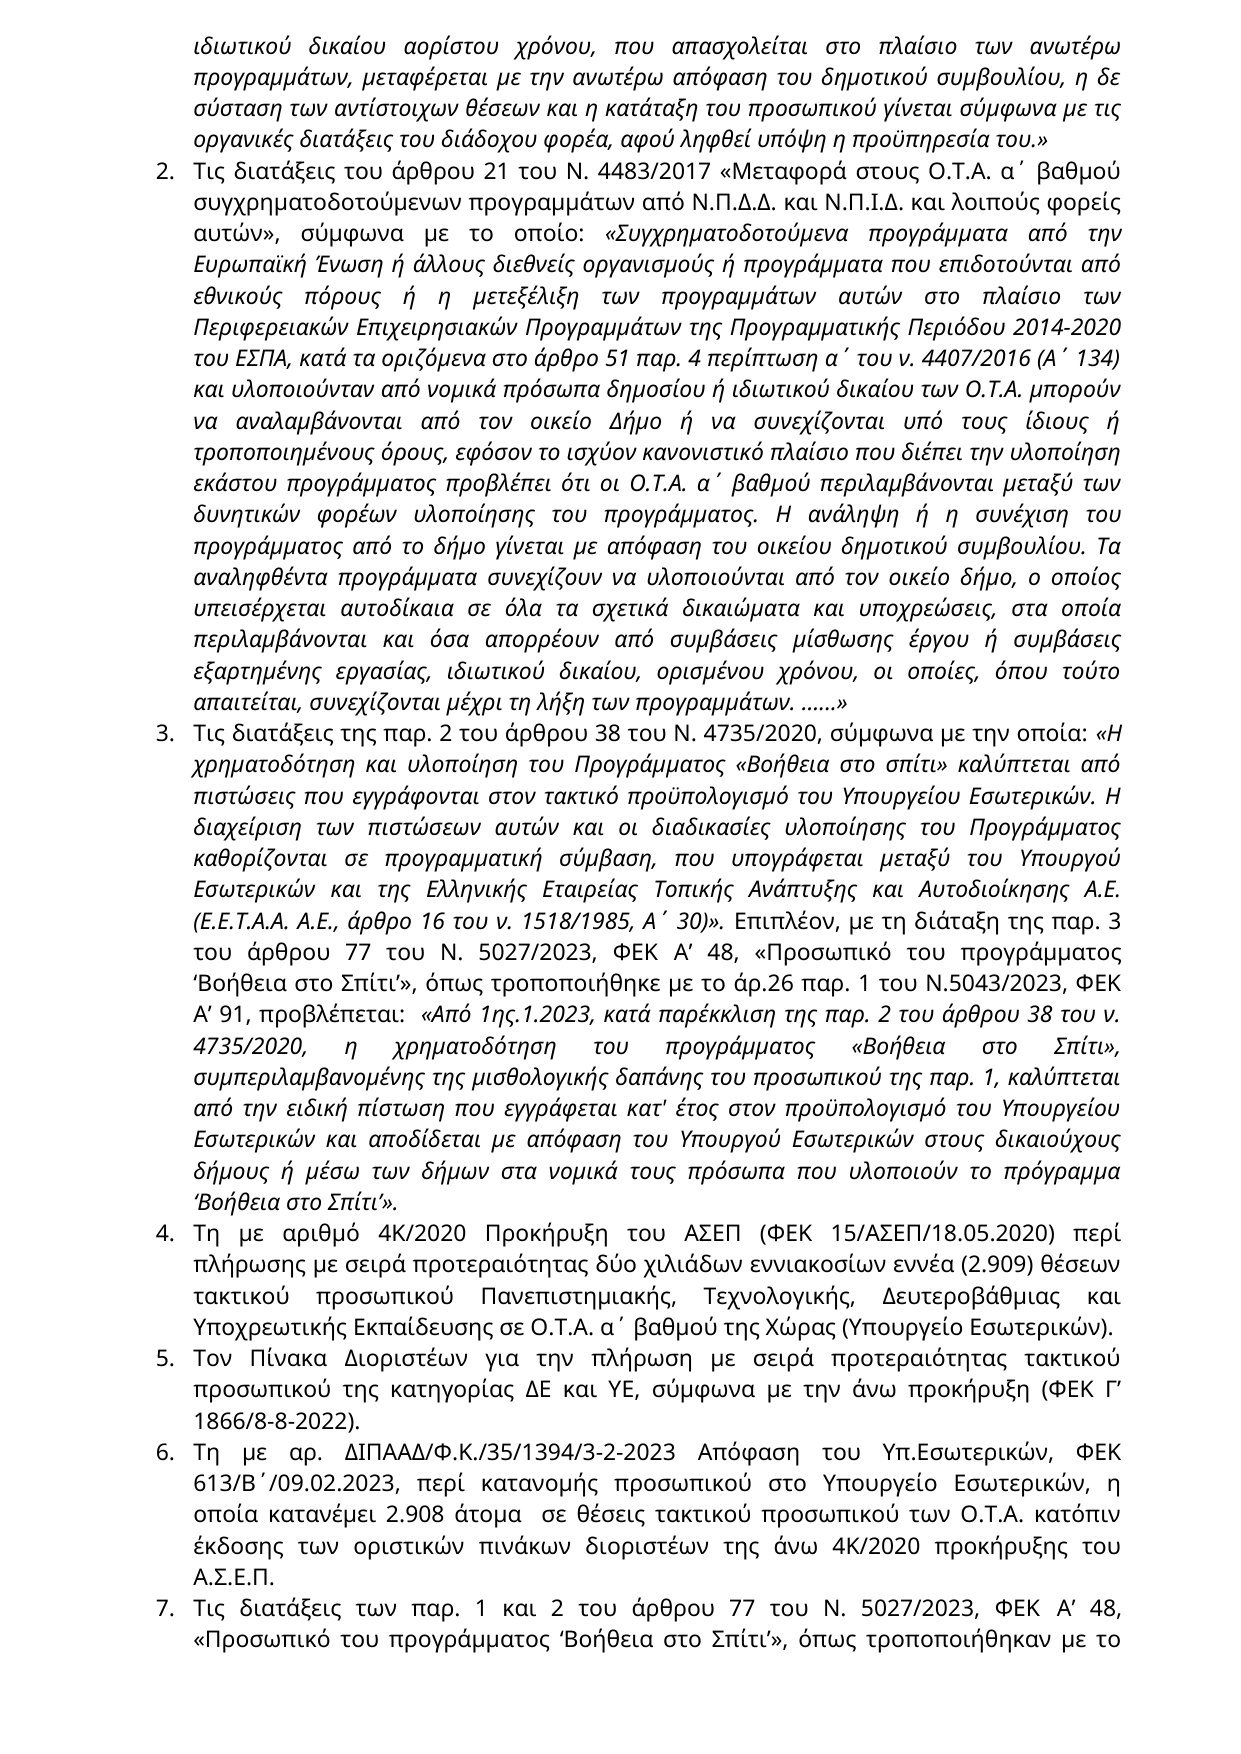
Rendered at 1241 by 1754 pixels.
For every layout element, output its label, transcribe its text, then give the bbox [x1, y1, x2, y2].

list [156, 1592, 1122, 1654]
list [156, 29, 1122, 154]
list Τις διατάξεις της παρ. 2 του άρθρου 38 του Ν. 4735/2020, σύμφωνα με την οποία: «Η χρηματοδότηση και υλοποίηση του Προγράμματος «Βοήθεια στο σπίτι» καλύπτεται από πιστώσεις που εγγράφονται στον τακτικό προϋπολογισμό του Υπουργείου Εσωτερικών. Η διαχείριση των πιστώσεων αυτών και οι διαδικασίες υλοποίησης του Προγράμματος καθορίζονται σε προγραμματική σύμβαση, που υπογράφεται μεταξύ του Υπουργού Εσωτερικών και της Ελληνικής Εταιρείας Τοπικής Ανάπτυξης και Αυτοδιοίκησης Α.Ε. (Ε.Ε.Τ.Α.Α. Α.Ε., άρθρο 16 του ν. 1518/1985, Α΄ 30)». Επιπλέον, με τη διάταξη της παρ. 3 του άρθρου 77 του Ν. 5027/2023, ΦΕΚ A’ 48, «Προσωπικό του προγράμματος ‘Βοήθεια στο Σπίτι’», όπως τροποποιήθηκε με το άρ.26 παρ. 1 του Ν.5043/2023, ΦΕΚ Α’ 91, προβλέπεται: «Από 1ης.1.2023, κατά παρέκκλιση της παρ. 2 του άρθρου 38 του ν. 4735/2020, η χρηματοδότηση του προγράμματος «Βοήθεια στο Σπίτι», συμπεριλαμβανομένης της μισθολογικής δαπάνης του προσωπικού της παρ. 1, καλύπτεται από την ειδική πίστωση που εγγράφεται κατ' έτος στον προϋπολογισμό του Υπουργείου Εσωτερικών και αποδίδεται με απόφαση του Υπουργού Εσωτερικών στους δικαιούχους δήμους ή μέσω των δήμων στα νομικά τους πρόσωπα που υλοποιούν το πρόγραμμα ‘Βοήθεια στο Σπίτι’». [156, 717, 1122, 1217]
list Τις διατάξεις του άρθρου 21 του Ν. 4483/2017 «Μεταφορά στους Ο.Τ.Α. α΄ βαθμού συγχρηματοδοτούμενων προγραμμάτων από Ν.Π.Δ.Δ. και Ν.Π.Ι.Δ. και λοιπούς φορείς αυτών», σύμφωνα με το οποίο: «Συγχρηματοδοτούμενα προγράμματα από την Ευρωπαϊκή Ένωση ή άλλους διεθνείς οργανισμούς ή προγράμματα που επιδοτούνται από εθνικούς πόρους ή η μετεξέλιξη των προγραμμάτων αυτών στο πλαίσιο των Περιφερειακών Επιχειρησιακών Προγραμμάτων της Προγραμματικής Περιόδου 2014-2020 του ΕΣΠΑ, κατά τα οριζόμενα στο άρθρο 51 παρ. 4 περίπτωση α΄ του ν. 4407/2016 (Α΄ 134) και υλοποιούνταν από νομικά πρόσωπα δημοσίου ή ιδιωτικού δικαίου των Ο.Τ.Α. μπορούν να αναλαμβάνονται από τον οικείο Δήμο ή να συνεχίζονται υπό τους ίδιους ή τροποποιημένους όρους, εφόσον το ισχύον κανονιστικό πλαίσιο που διέπει την υλοποίηση εκάστου προγράμματος προβλέπει ότι οι Ο.Τ.Α. α΄ βαθμού περιλαμβάνονται μεταξύ των δυνητικών φορέων υλοποίησης του προγράμματος. Η ανάληψη ή η συνέχιση του προγράμματος από το δήμο γίνεται με απόφαση του οικείου δημοτικού συμβουλίου. Τα αναληφθέντα προγράμματα συνεχίζουν να υλοποιούνται από τον οικείο δήμο, ο οποίος υπεισέρχεται αυτοδίκαια σε όλα τα σχετικά δικαιώματα και υποχρεώσεις, στα οποία περιλαμβάνονται και όσα απορρέουν από συμβάσεις μίσθωσης έργου ή συμβάσεις εξαρτημένης εργασίας, ιδιωτικού δικαίου, ορισμένου χρόνου, οι οποίες, όπου τούτο απαιτείται, συνεχίζονται μέχρι τη λήξη των προγραμμάτων. …...» [156, 154, 1122, 717]
list Τη με αρ. ΔΙΠΑΑΔ/Φ.Κ./35/1394/3-2-2023 Απόφαση του Υπ.Εσωτερικών, ΦΕΚ 613/Β΄/09.02.2023, περί κατανομής προσωπικού στο Υπουργείο Εσωτερικών, η οποία κατανέμει 2.908 άτομα σε θέσεις τακτικού προσωπικού των Ο.Τ.Α. κατόπιν έκδοσης των οριστικών πινάκων διοριστέων της άνω 4Κ/2020 προκήρυξης του Α.Σ.Ε.Π. [156, 1436, 1122, 1592]
list Τον Πίνακα Διοριστέων για την πλήρωση με σειρά προτεραιότητας τακτικού προσωπικού της κατηγορίας ΔΕ και ΥΕ, σύμφωνα με την άνω προκήρυξη (ΦΕΚ Γ’ 1866/8-8-2022). [156, 1342, 1122, 1436]
list Τη με αριθμό 4Κ/2020 Προκήρυξη του ΑΣΕΠ (ΦΕΚ 15/ΑΣΕΠ/18.05.2020) περί πλήρωσης με σειρά προτεραιότητας δύο χιλιάδων εννιακοσίων εννέα (2.909) θέσεων τακτικού προσωπικού Πανεπιστημιακής, Τεχνολογικής, Δευτεροβάθμιας και Υποχρεωτικής Εκπαίδευσης σε Ο.Τ.Α. α΄ βαθμού της Χώρας (Υπουργείο Εσωτερικών). [156, 1217, 1122, 1342]
